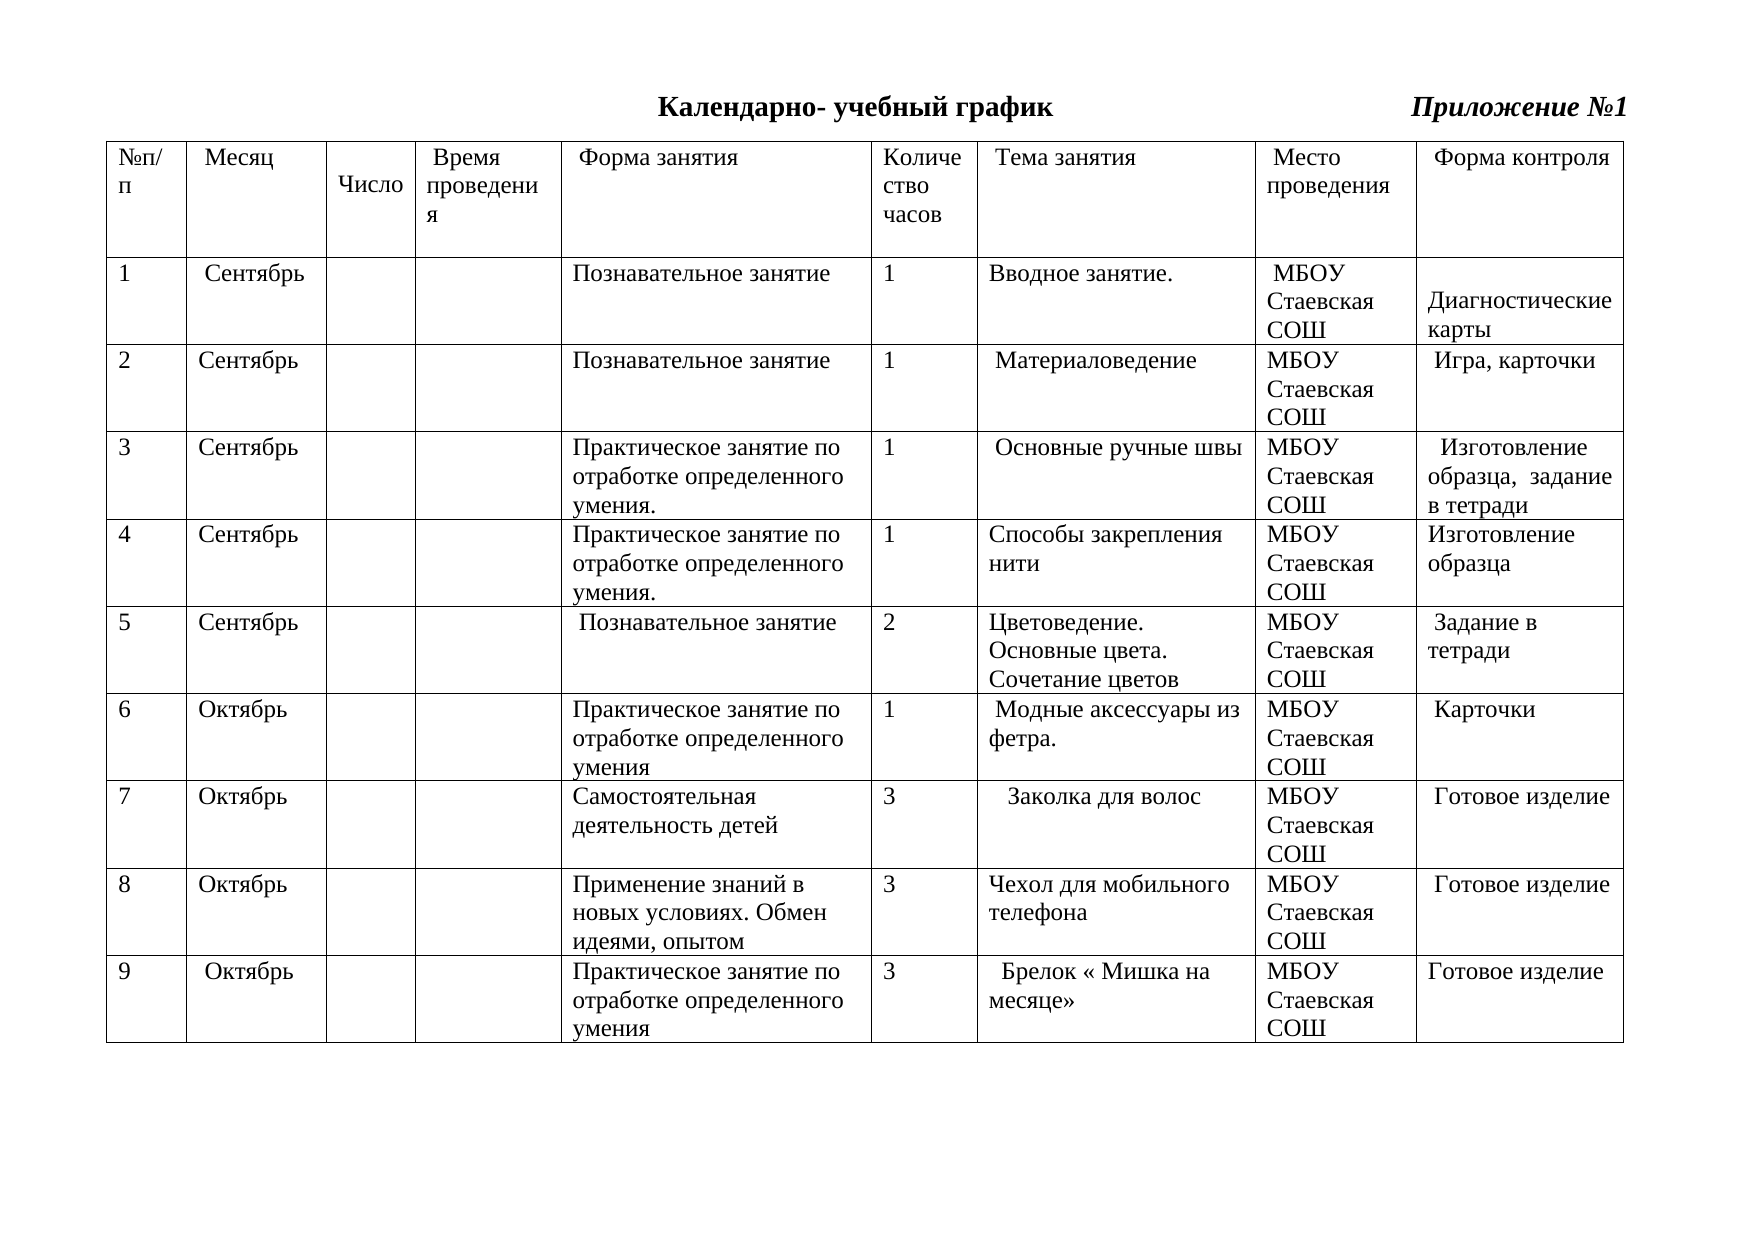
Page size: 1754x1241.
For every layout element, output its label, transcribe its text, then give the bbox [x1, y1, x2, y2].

table_cell МБОУ Стаевская СОШ [1256, 869, 1416, 955]
table_cell Октябрь [187, 956, 326, 1042]
table_cell [416, 607, 561, 693]
table_cell [416, 956, 561, 1042]
table_cell Применение знаний в новых условиях. Обмен идеями, опытом [562, 869, 871, 955]
table_cell 3 [872, 869, 977, 955]
table_cell 2 [107, 345, 186, 431]
table_cell [416, 258, 561, 344]
table_cell 2 [872, 607, 977, 693]
table_cell Диагностические карты [1417, 258, 1623, 344]
table_cell 3 [872, 956, 977, 1042]
table_cell [327, 520, 415, 606]
table_cell Игра, карточки [1417, 345, 1623, 431]
table_cell 4 [107, 520, 186, 606]
table_cell 8 [107, 869, 186, 955]
table_cell МБОУ Стаевская СОШ [1256, 258, 1416, 344]
table_cell МБОУ Стаевская СОШ [1256, 956, 1416, 1042]
table_cell [327, 869, 415, 955]
table_cell Заколка для волос [978, 781, 1255, 868]
table_header Форма контроля [1417, 142, 1623, 257]
table_cell 9 [107, 956, 186, 1042]
table_cell Познавательное занятие [562, 345, 871, 431]
table_cell Способы закрепления нити [978, 520, 1255, 606]
table_cell Октябрь [187, 781, 326, 868]
table_cell Готовое изделие [1417, 956, 1623, 1042]
table_cell [327, 956, 415, 1042]
table_cell МБОУ Стаевская СОШ [1256, 345, 1416, 431]
table_cell 1 [872, 258, 977, 344]
table_cell Практическое занятие по отработке определенного умения [562, 694, 871, 780]
table_header Тема занятия [978, 142, 1255, 257]
table_cell [416, 869, 561, 955]
table_header Время проведения [416, 142, 561, 257]
table_cell 7 [107, 781, 186, 868]
table_cell [327, 694, 415, 780]
table_cell Модные аксессуары из фетра. [978, 694, 1255, 780]
table_cell 1 [107, 258, 186, 344]
table_cell Готовое изделие [1417, 869, 1623, 955]
table_cell Основные ручные швы [978, 432, 1255, 518]
table_header Число [327, 142, 415, 257]
table_cell [327, 258, 415, 344]
table_cell МБОУ Стаевская СОШ [1256, 432, 1416, 518]
table_cell Материаловедение [978, 345, 1255, 431]
table_cell Октябрь [187, 694, 326, 780]
table_header №п/п [107, 142, 186, 257]
table_cell Сентябрь [187, 607, 326, 693]
table_cell [327, 432, 415, 518]
table_cell МБОУ Стаевская СОШ [1256, 607, 1416, 693]
table_cell [327, 345, 415, 431]
table_cell Практическое занятие по отработке определенного умения. [562, 432, 871, 518]
table_cell 3 [872, 781, 977, 868]
table_cell Познавательное занятие [562, 258, 871, 344]
table_cell [416, 520, 561, 606]
table_cell МБОУ Стаевская СОШ [1256, 520, 1416, 606]
table_cell [327, 781, 415, 868]
table_cell Сентябрь [187, 432, 326, 518]
table_cell 1 [872, 432, 977, 518]
table_cell Сентябрь [187, 258, 326, 344]
table_cell Задание в тетради [1417, 607, 1623, 693]
table_cell Брелок « Мишка на месяце» [978, 956, 1255, 1042]
table_header Количество часов [872, 142, 977, 257]
table_cell МБОУ Стаевская СОШ [1256, 781, 1416, 868]
table_header Место проведения [1256, 142, 1416, 257]
table_cell Сентябрь [187, 520, 326, 606]
table_cell Вводное занятие. [978, 258, 1255, 344]
table_cell Познавательное занятие [562, 607, 871, 693]
table_cell Октябрь [187, 869, 326, 955]
table_cell 3 [107, 432, 186, 518]
table_cell Изготовление образца [1417, 520, 1623, 606]
table_cell [416, 781, 561, 868]
table_cell Сентябрь [187, 345, 326, 431]
table_cell 1 [872, 694, 977, 780]
text Календарно- учебный график Приложение №1 [118, 89, 1636, 122]
table_cell МБОУ Стаевская СОШ [1256, 694, 1416, 780]
table_cell Цветоведение. Основные цвета. Сочетание цветов [978, 607, 1255, 693]
table_cell Практическое занятие по отработке определенного умения [562, 956, 871, 1042]
table_cell [416, 345, 561, 431]
table_cell 6 [107, 694, 186, 780]
table_header Форма занятия [562, 142, 871, 257]
table_cell 1 [872, 520, 977, 606]
table_cell [416, 694, 561, 780]
table_cell Самостоятельная деятельность детей [562, 781, 871, 868]
table_cell Готовое изделие [1417, 781, 1623, 868]
table_cell Изготовление образца, задание в тетради [1417, 432, 1623, 518]
table_cell [327, 607, 415, 693]
table_cell Практическое занятие по отработке определенного умения. [562, 520, 871, 606]
table_header Месяц [187, 142, 326, 257]
table_cell [416, 432, 561, 518]
table_cell 1 [872, 345, 977, 431]
table_cell Чехол для мобильного телефона [978, 869, 1255, 955]
table_cell 5 [107, 607, 186, 693]
table_cell Карточки [1417, 694, 1623, 780]
